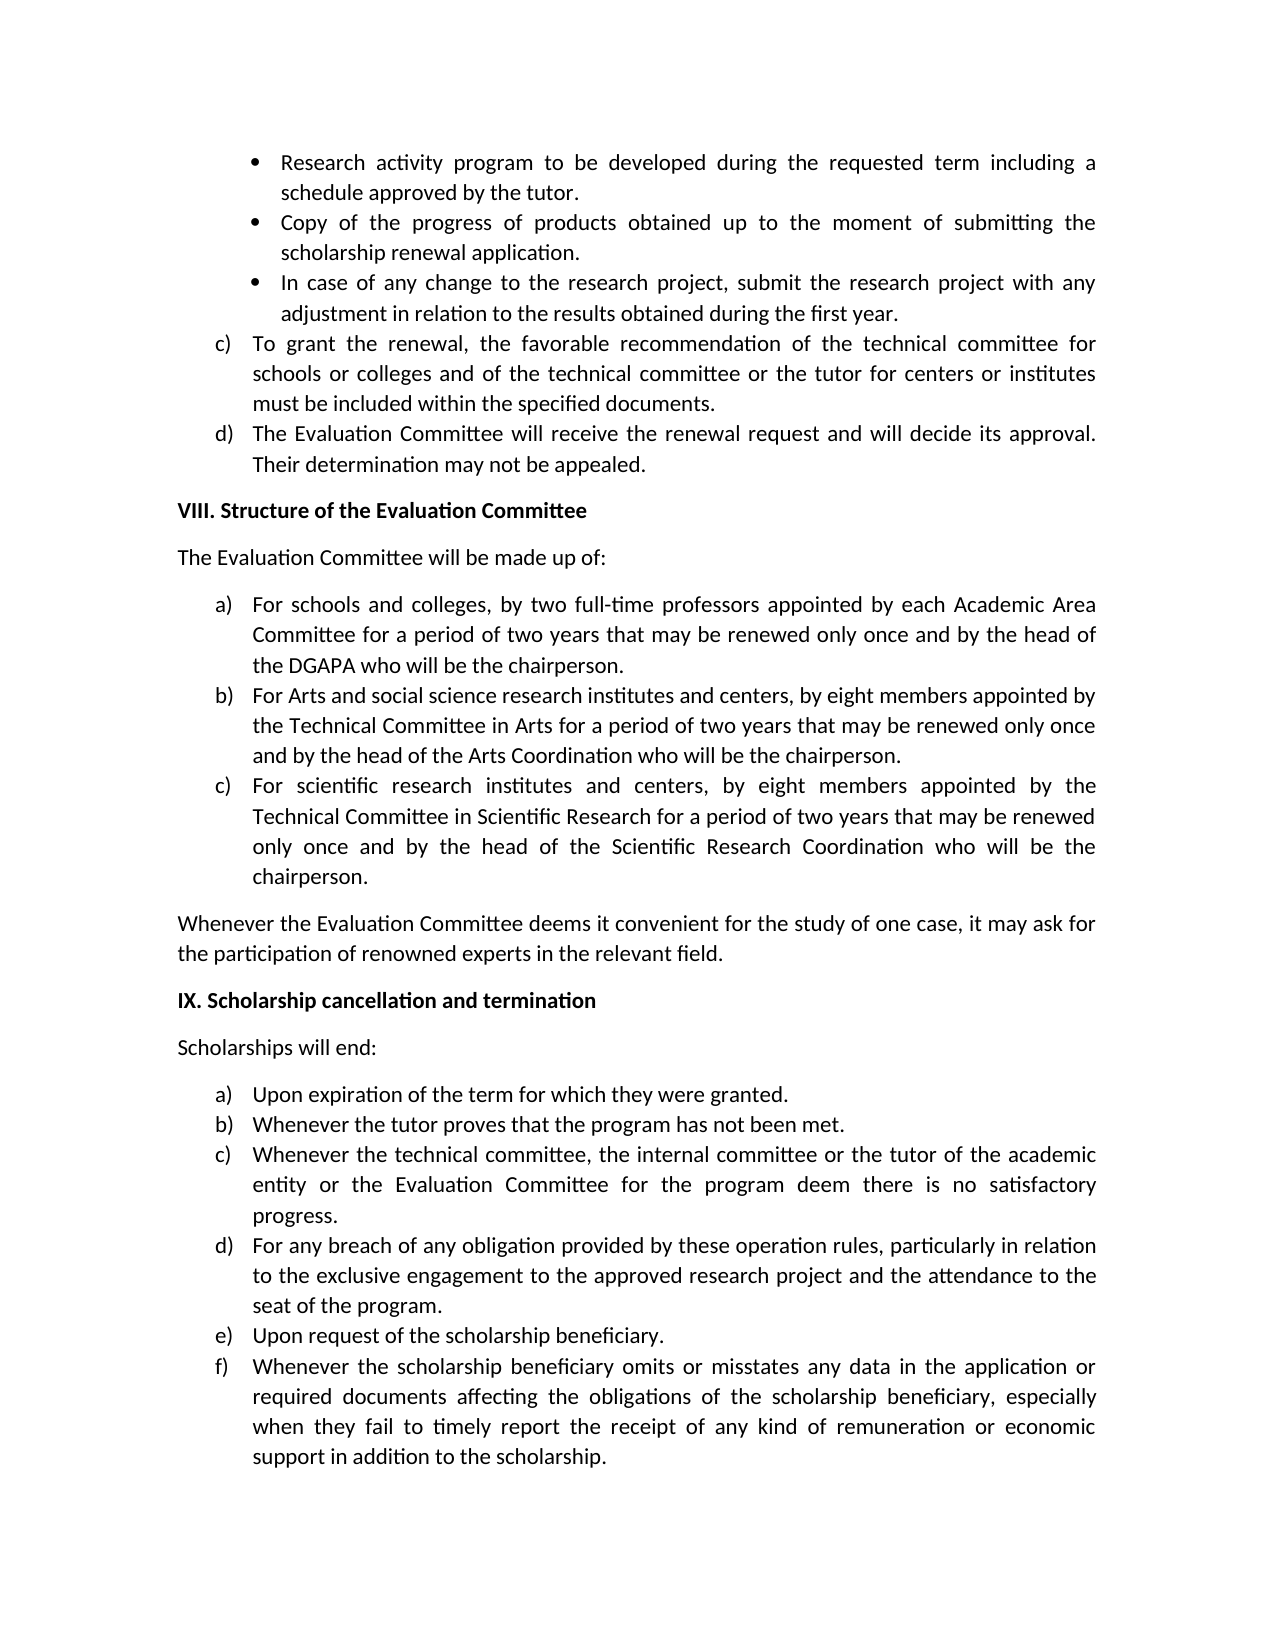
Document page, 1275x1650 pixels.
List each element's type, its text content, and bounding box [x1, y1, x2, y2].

list For schools and colleges, by two full-time professors appointed by each Academic Area Committee for a period of two years that may be renewed only once and by the head of the DGAPA who will be the chairperson. [215, 590, 1098, 679]
list For scientific research institutes and centers, by eight members appointed by the Technical Committee in Scientific Research for a period of two years that may be renewed only once and by the head of the Scientific Research Coordination who will be the chairperson. [215, 772, 1098, 890]
text VIII. Structure of the Evaluation Committee [177, 497, 1098, 524]
list Whenever the technical committee, the internal committee or the tutor of the academic entity or the Evaluation Committee for the program deem there is no satisfactory progress. [215, 1140, 1098, 1229]
list Whenever the tutor proves that the program has not been met. [215, 1110, 1098, 1138]
list Upon expiration of the term for which they were granted. [215, 1080, 1098, 1108]
text Scholarships will end: [177, 1033, 1098, 1061]
list Copy of the progress of products obtained up to the moment of submitting the scholarship renewal application. [251, 208, 1098, 266]
list For Arts and social science research institutes and centers, by eight members appointed by the Technical Committee in Arts for a period of two years that may be renewed only once and by the head of the Arts Coordination who will be the chairperson. [215, 681, 1098, 769]
text IX. Scholarship cancellation and termination [177, 986, 1098, 1014]
list The Evaluation Committee will receive the renewal request and will decide its approval. Their determination may not be appealed. [215, 419, 1098, 478]
list Research activity program to be developed during the requested term including a schedule approved by the tutor. [251, 148, 1098, 206]
list Upon request of the scholarship beneficiary. [215, 1322, 1098, 1349]
text The Evaluation Committee will be made up of: [177, 543, 1098, 571]
list To grant the renewal, the favorable recommendation of the technical committee for schools or colleges and of the technical committee or the tutor for centers or institutes must be included within the specified documents. [215, 329, 1098, 417]
list In case of any change to the research project, submit the research project with any adjustment in relation to the results obtained during the first year. [251, 268, 1098, 327]
list For any breach of any obligation provided by these operation rules, particularly in relation to the exclusive engagement to the approved research project and the attendance to the seat of the program. [215, 1231, 1098, 1319]
list Whenever the scholarship beneficiary omits or misstates any data in the application or required documents affecting the obligations of the scholarship beneficiary, especially when they fail to timely report the receipt of any kind of remuneration or economic support in addition to the scholarship. [215, 1352, 1098, 1470]
text Whenever the Evaluation Committee deems it convenient for the study of one case, it may ask for the participation of renowned experts in the relevant field. [177, 909, 1098, 967]
